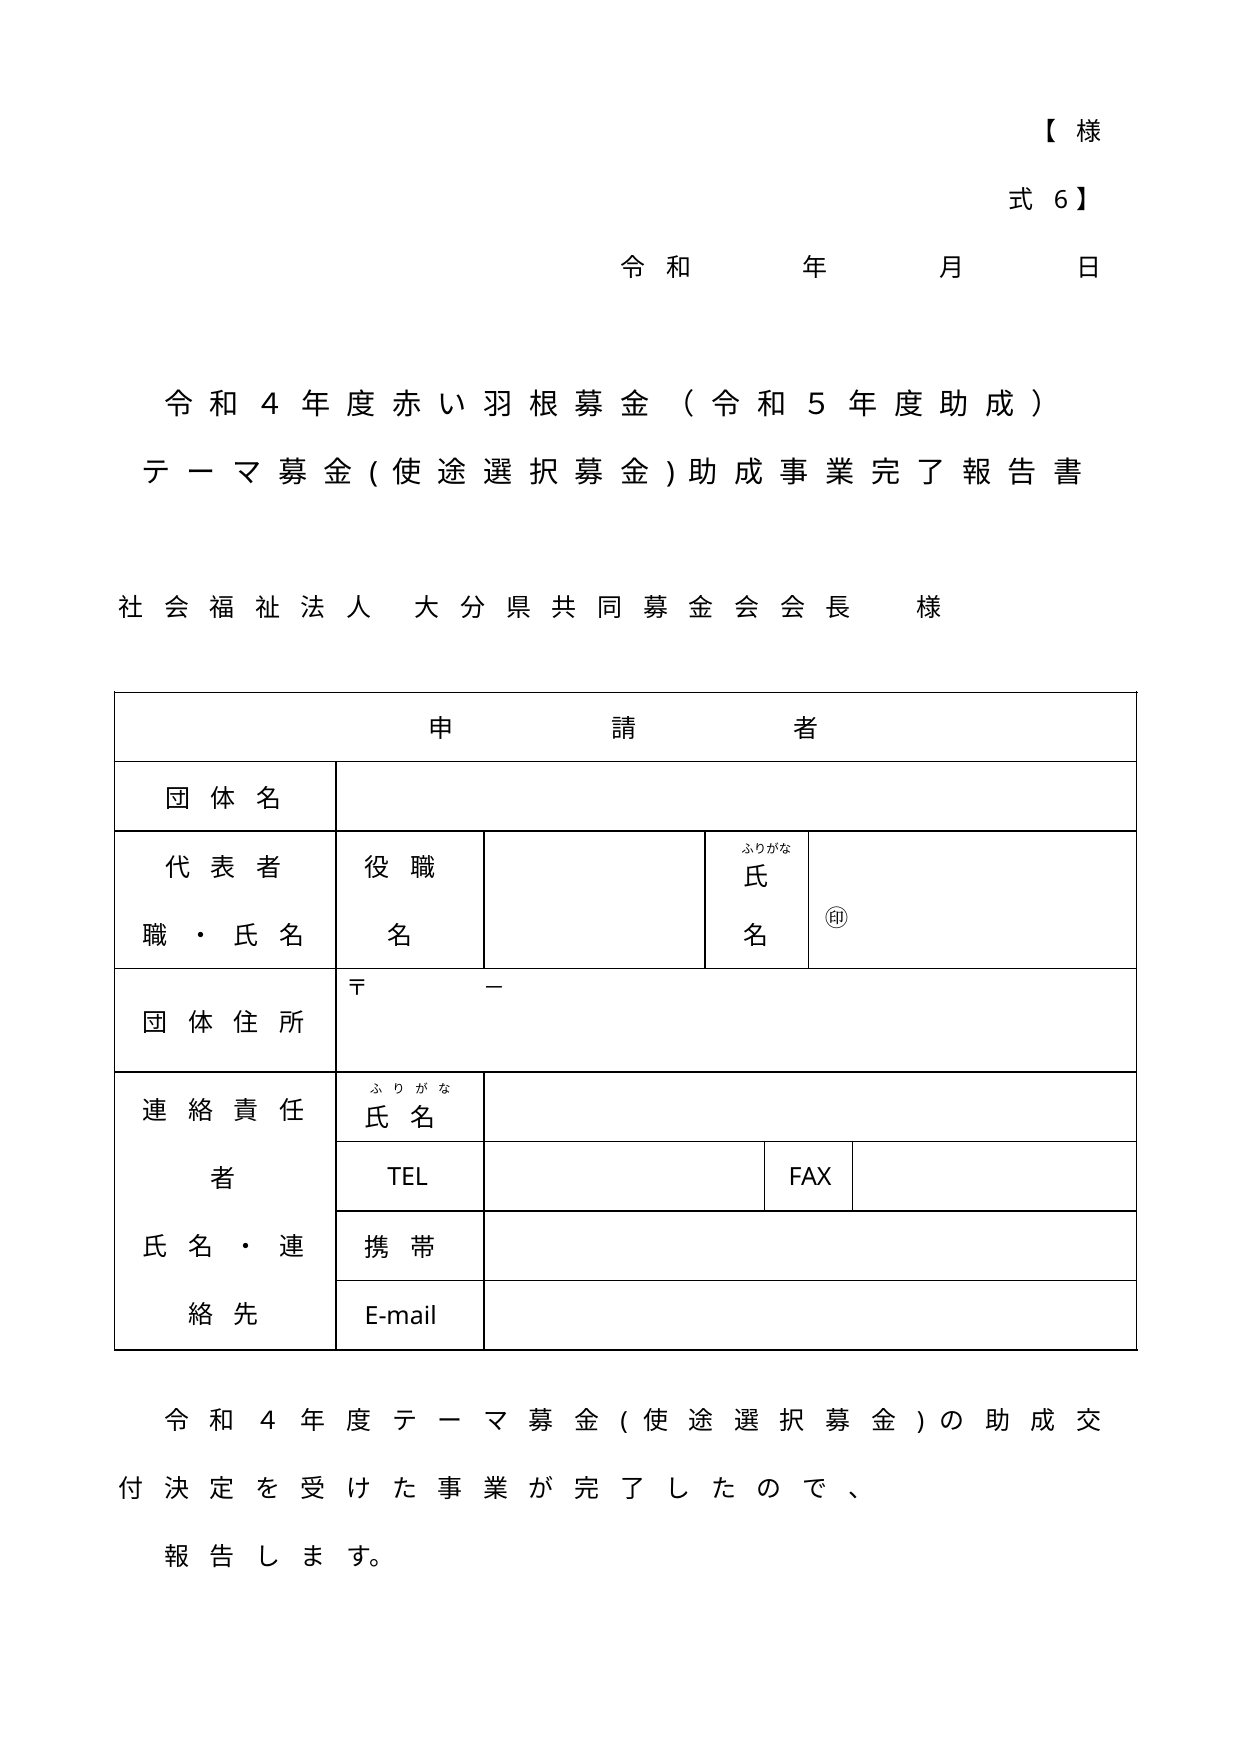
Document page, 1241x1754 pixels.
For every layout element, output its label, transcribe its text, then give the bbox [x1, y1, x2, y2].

table_cell [485, 1142, 764, 1210]
table_cell 携帯 [337, 1212, 483, 1279]
text テーマ募金(使途選択募金)助成事業完了報告書 [118, 436, 1122, 503]
table_cell ㊞ [809, 832, 1136, 968]
text 令和４年度テーマ募金(使途選択募金)の助成交付決定を受けた事業が完了したので、 [118, 1384, 1122, 1520]
table_cell 連絡責任者 氏名・連絡先 [115, 1073, 335, 1349]
table_cell 役職名 [337, 832, 483, 968]
table_cell [337, 1073, 483, 1141]
table_cell 団体住所 [115, 969, 335, 1071]
text 社会福祉法人 大分県共同募金会会長 様 [118, 571, 1122, 639]
text 令和４年度赤い羽根募金（令和５年度助成） [118, 368, 1122, 436]
table_cell [706, 832, 808, 968]
table_cell 代表者 職・氏名 [115, 832, 335, 968]
text 報告します。 [118, 1520, 1122, 1588]
table_cell TEL [337, 1142, 483, 1210]
table_cell [485, 1073, 1136, 1141]
table_cell E-mail [337, 1281, 483, 1349]
table_header 申 請 者 [115, 693, 1136, 761]
table_cell [485, 1212, 1136, 1279]
table_cell [337, 762, 1136, 830]
table_cell [485, 1281, 1136, 1349]
text 【様式6】 [118, 96, 1122, 232]
table_cell [853, 1142, 1136, 1210]
table_cell FAX [765, 1142, 852, 1210]
table_cell 団体名 [115, 762, 335, 830]
table_cell 〒 － [337, 969, 1136, 1071]
text 令和 年 月 日 [118, 232, 1122, 300]
table_cell [485, 832, 704, 968]
